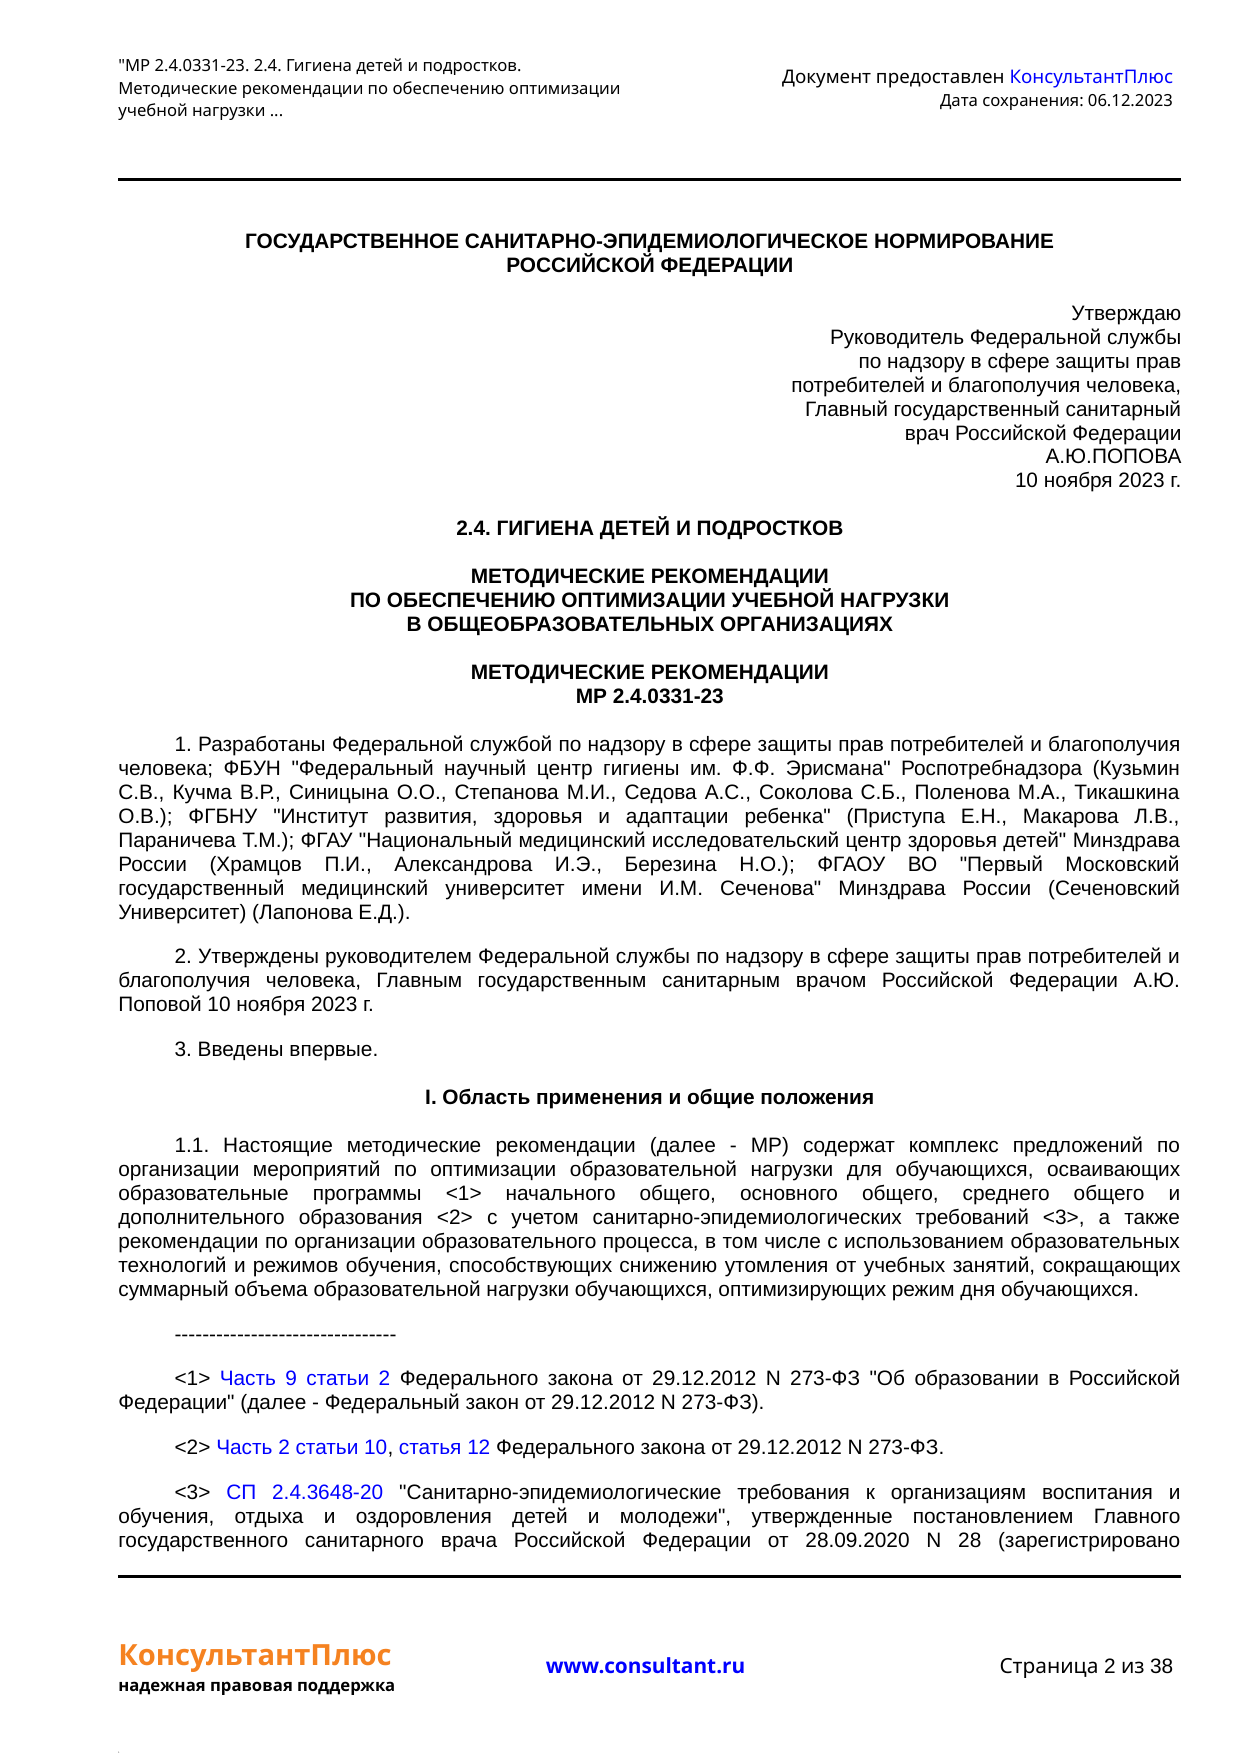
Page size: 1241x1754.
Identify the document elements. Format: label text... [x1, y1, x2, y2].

title РОССИЙСКОЙ ФЕДЕРАЦИИ [118, 253, 1181, 277]
title МЕТОДИЧЕСКИЕ РЕКОМЕНДАЦИИ [118, 564, 1181, 588]
text 3. Введены впервые. [118, 1037, 1181, 1061]
text Руководитель Федеральной службы [118, 324, 1181, 348]
text А.Ю.ПОПОВА [118, 444, 1181, 468]
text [118, 1480, 1181, 1552]
text 2. Утверждены руководителем Федеральной службы по надзору в сфере защиты прав потребителей и благополучия человека, Главным государственным санитарным врачом Российской Федерации А.Ю. Поповой 10 ноября 2023 г. [118, 944, 1181, 1016]
text потребителей и благополучия человека, [118, 372, 1181, 396]
title МЕТОДИЧЕСКИЕ РЕКОМЕНДАЦИИ [118, 660, 1181, 684]
title 2.4. ГИГИЕНА ДЕТЕЙ И ПОДРОСТКОВ [118, 516, 1181, 540]
text по надзору в сфере защиты прав [118, 348, 1181, 372]
title МР 2.4.0331-23 [118, 684, 1181, 708]
text <1> Часть 9 статьи 2 Федерального закона от 29.12.2012 N 273-ФЗ "Об образовании в Российской Федерации" (далее - Федеральный закон от 29.12.2012 N 273-ФЗ). [118, 1366, 1181, 1414]
text <2> Часть 2 статьи 10, статья 12 Федерального закона от 29.12.2012 N 273-ФЗ. [118, 1435, 1181, 1459]
text 1. Разработаны Федеральной службой по надзору в сфере защиты прав потребителей и благополучия человека; ФБУН "Федеральный научный центр гигиены им. Ф.Ф. Эрисмана" Роспотребнадзора (Кузьмин С.В., Кучма В.Р., Синицына О.О., Степанова М.И., Седова А.С., Соколова С.Б., Поленова М.А., Тикашкина О.В.); ФГБНУ "Институт развития, здоровья и адаптации ребенка" (Приступа Е.Н., Макарова Л.В., Параничева Т.М.); ФГАУ "Национальный медицинский исследовательский центр здоровья детей" Минздрава России (Храмцов П.И., Александрова И.Э., Березина Н.О.); ФГАОУ ВО "Первый Московский государственный медицинский университет имени И.М. Сеченова" Минздрава России (Сеченовский Университет) (Лапонова Е.Д.). [118, 732, 1181, 923]
text 10 ноября 2023 г. [118, 468, 1181, 492]
title ГОСУДАРСТВЕННОЕ САНИТАРНО-ЭПИДЕМИОЛОГИЧЕСКОЕ НОРМИРОВАНИЕ [118, 229, 1181, 253]
text Утверждаю [118, 301, 1181, 324]
text -------------------------------- [118, 1321, 1181, 1345]
title I. Область применения и общие положения [118, 1085, 1181, 1109]
title ПО ОБЕСПЕЧЕНИЮ ОПТИМИЗАЦИИ УЧЕБНОЙ НАГРУЗКИ [118, 588, 1181, 612]
text врач Российской Федерации [118, 420, 1181, 444]
text 1.1. Настоящие методические рекомендации (далее - МР) содержат комплекс предложений по организации мероприятий по оптимизации образовательной нагрузки для обучающихся, осваивающих образовательные программы <1> начального общего, основного общего, среднего общего и дополнительного образования <2> с учетом санитарно-эпидемиологических требований <3>, а также рекомендации по организации образовательного процесса, в том числе с использованием образовательных технологий и режимов обучения, способствующих снижению утомления от учебных занятий, сокращающих суммарный объема образовательной нагрузки обучающихся, оптимизирующих режим дня обучающихся. [118, 1133, 1181, 1301]
title В ОБЩЕОБРАЗОВАТЕЛЬНЫХ ОРГАНИЗАЦИЯХ [118, 612, 1181, 636]
text Главный государственный санитарный [118, 396, 1181, 420]
